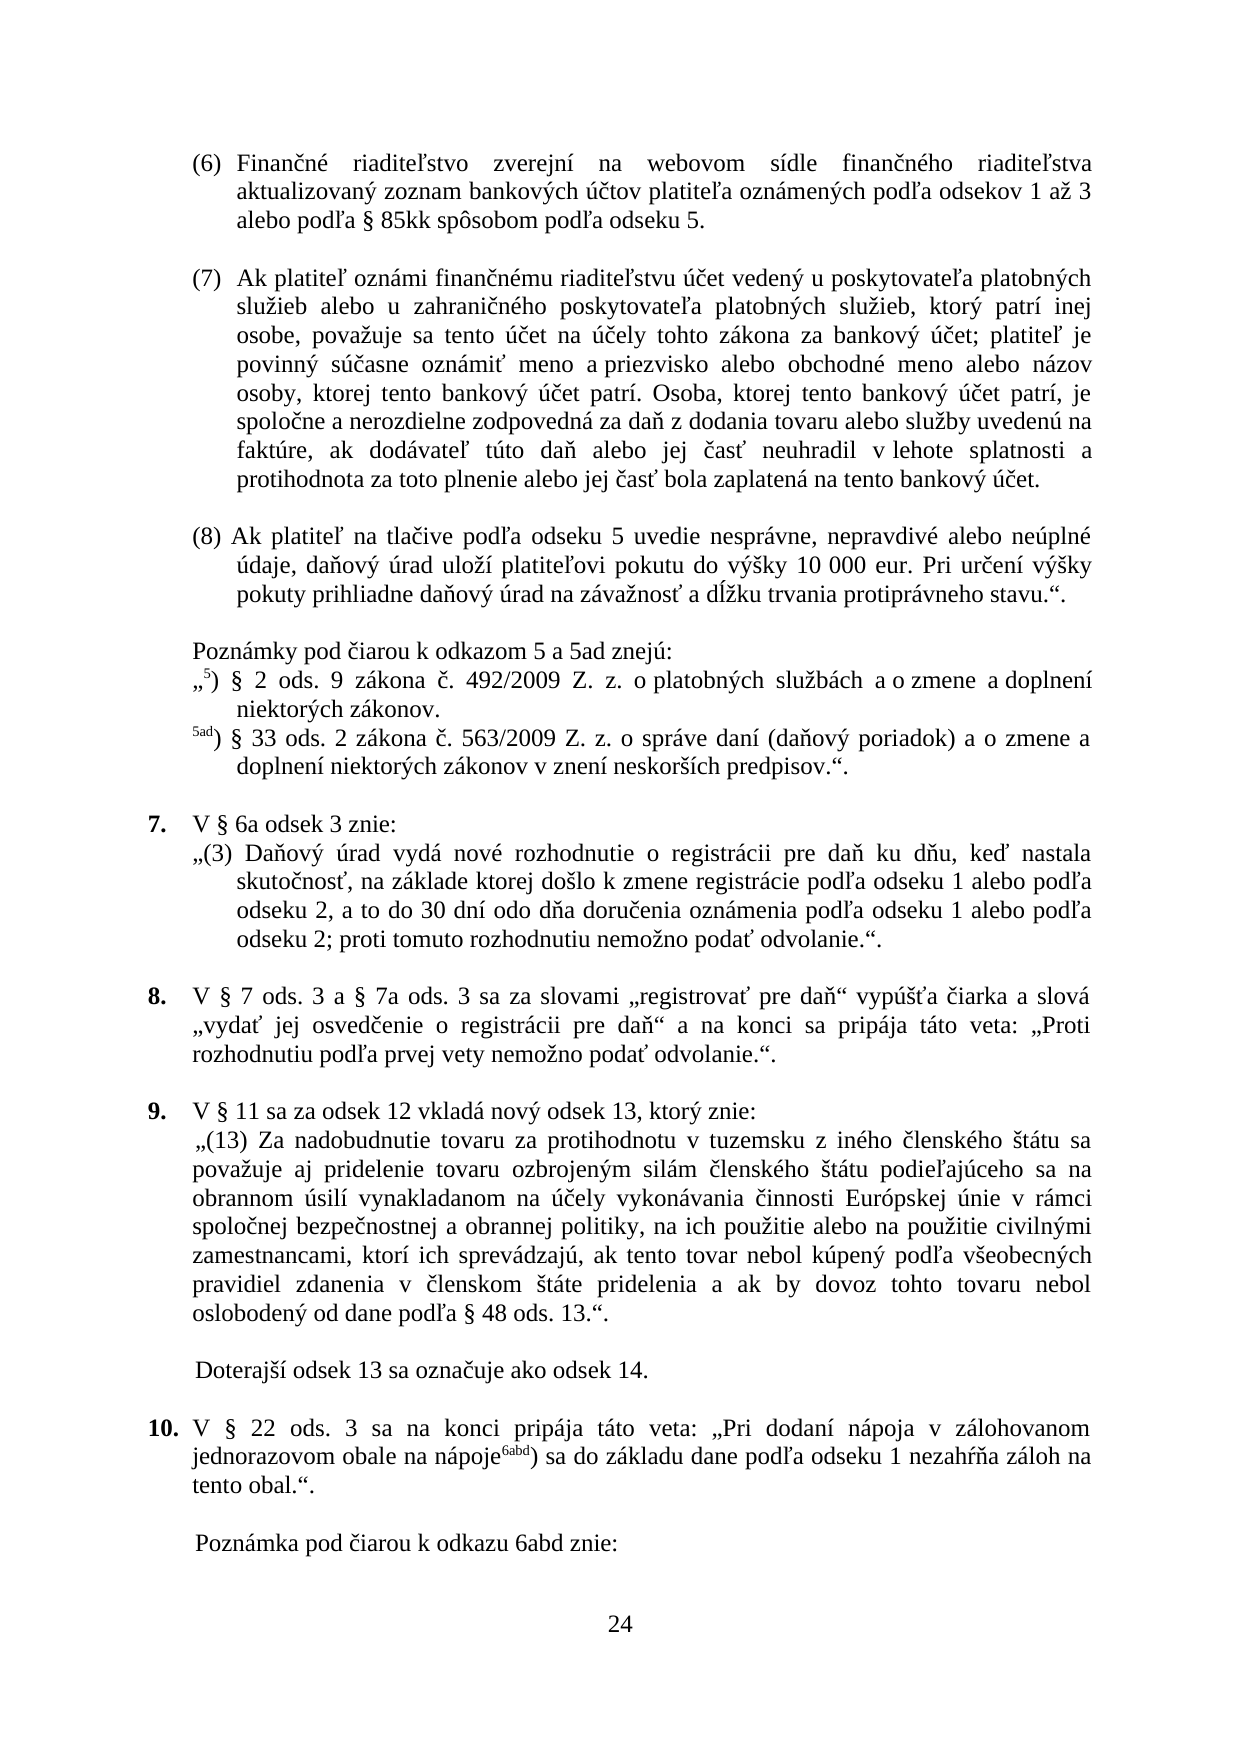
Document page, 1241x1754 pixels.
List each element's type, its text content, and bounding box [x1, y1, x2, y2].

list V § 11 sa za odsek 12 vkladá nový odsek 13, ktorý znie: [148, 1096, 1092, 1125]
list Ak platiteľ oznámi finančnému riaditeľstvu účet vedený u poskytovateľa platobných služieb alebo u zahraničného poskytovateľa platobných služieb, ktorý patrí inej osobe, považuje sa tento účet na účely tohto zákona za bankový účet; platiteľ je povinný súčasne oznámiť meno a priezvisko alebo obchodné meno alebo názov osoby, ktorej tento bankový účet patrí. Osoba, ktorej tento bankový účet patrí, je spoločne a nerozdielne zodpovedná za daň z dodania tovaru alebo služby uvedenú na faktúre, ak dodávateľ túto daň alebo jej časť neuhradil v lehote splatnosti a protihodnota za toto plnenie alebo jej časť bola zaplatená na tento bankový účet. [192, 263, 1092, 493]
text (8) Ak platiteľ na tlačive podľa odseku 5 uvedie nesprávne, nepravdivé alebo neúplné údaje, daňový úrad uloží platiteľovi pokutu do výšky 10 000 eur. Pri určení výšky pokuty prihliadne daňový úrad na závažnosť a dĺžku trvania protiprávneho stavu.“. [192, 521, 1092, 608]
list V § 6a odsek 3 znie: [148, 809, 1092, 838]
list V § 7 ods. 3 a § 7a ods. 3 sa za slovami „registrovať pre daň“ vypúšťa čiarka a slová „vydať jej osvedčenie o registrácii pre daň“ a na konci sa pripája táto veta: „Proti rozhodnutiu podľa prvej vety nemožno podať odvolanie.“. [148, 981, 1092, 1068]
text 5ad) § 33 ods. 2 zákona č. 563/2009 Z. z. o správe daní (daňový poriadok) a o zmene a doplnení niektorých zákonov v znení neskorších predpisov.“. [192, 723, 1092, 780]
text Doterajší odsek 13 sa označuje ako odsek 14. [192, 1355, 1092, 1384]
text Poznámky pod čiarou k odkazom 5 a 5ad znejú: [192, 636, 1092, 665]
text „(3) Daňový úrad vydá nové rozhodnutie o registrácii pre daň ku dňu, keď nastala skutočnosť, na základe ktorej došlo k zmene registrácie podľa odseku 1 alebo podľa odseku 2, a to do 30 dní odo dňa doručenia oznámenia podľa odseku 1 alebo podľa odseku 2; proti tomuto rozhodnutiu nemožno podať odvolanie.“. [192, 838, 1092, 953]
text „(13) Za nadobudnutie tovaru za protihodnotu v tuzemsku z iného členského štátu sa považuje aj pridelenie tovaru ozbrojeným silám členského štátu podieľajúceho sa na obrannom úsilí vynakladanom na účely vykonávania činnosti Európskej únie v rámci spoločnej bezpečnostnej a obrannej politiky, na ich použitie alebo na použitie civilnými zamestnancami, ktorí ich sprevádzajú, ak tento tovar nebol kúpený podľa všeobecných pravidiel zdanenia v členskom štáte pridelenia a ak by dovoz tohto tovaru nebol oslobodený od dane podľa § 48 ods. 13.“. [192, 1125, 1092, 1326]
list V § 22 ods. 3 sa na konci pripája táto veta: „Pri dodaní nápoja v zálohovanom jednorazovom obale na nápoje6abd) sa do základu dane podľa odseku 1 nezahŕňa záloh na tento obal.“. [148, 1413, 1092, 1499]
list Finančné riaditeľstvo zverejní na webovom sídle finančného riaditeľstva aktualizovaný zoznam bankových účtov platiteľa oznámených podľa odsekov 1 až 3 alebo podľa § 85kk spôsobom podľa odseku 5. [192, 148, 1092, 234]
text „5) § 2 ods. 9 zákona č. 492/2009 Z. z. o platobných službách a o zmene a doplnení niektorých zákonov. [192, 665, 1092, 723]
text Poznámka pod čiarou k odkazu 6abd znie: [192, 1528, 1092, 1556]
